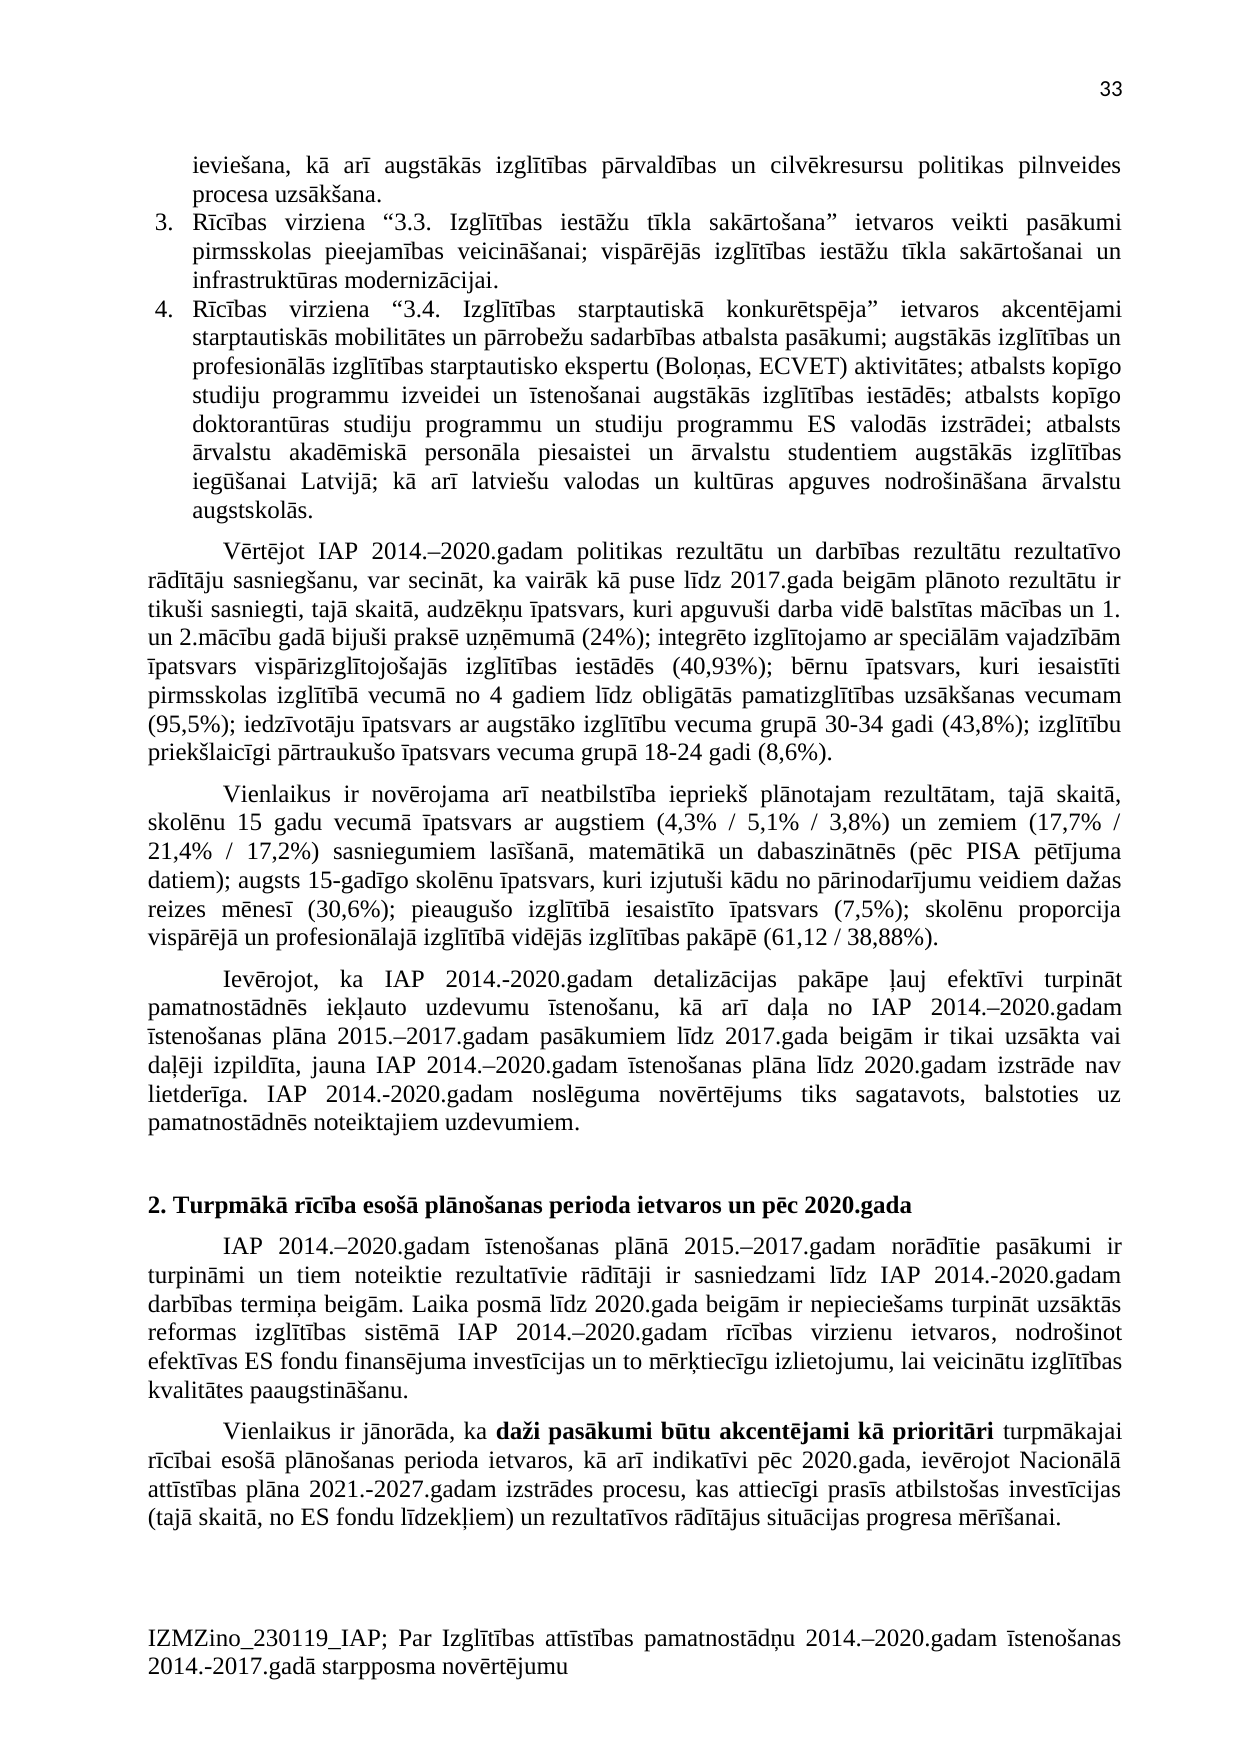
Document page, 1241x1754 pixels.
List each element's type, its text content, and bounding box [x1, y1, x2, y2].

text Vienlaikus ir jānorāda, ka daži pasākumi būtu akcentējami kā prioritāri turpmākajai rīcībai esošā plānošanas perioda ietvaros, kā arī indikatīvi pēc 2020.gada, ievērojot Nacionālā attīstības plāna 2021.-2027.gadam izstrādes procesu, kas attiecīgi prasīs atbilstošas investīcijas (tajā skaitā, no ES fondu līdzekļiem) un rezultatīvos rādītājus situācijas progresa mērīšanai. [148, 1416, 1122, 1531]
text IAP 2014.–2020.gadam īstenošanas plānā 2015.–2017.gadam norādītie pasākumi ir turpināmi un tiem noteiktie rezultatīvie rādītāji ir sasniedzami līdz IAP 2014.-2020.gadam darbības termiņa beigām. Laika posmā līdz 2020.gada beigām ir nepieciešams turpināt uzsāktās reformas izglītības sistēmā IAP 2014.–2020.gadam rīcības virzienu ietvaros, nodrošinot efektīvas ES fondu finansējuma investīcijas un to mērķtiecīgu izlietojumu, lai veicinātu izglītības kvalitātes paaugstināšanu. [148, 1231, 1122, 1404]
text Vienlaikus ir novērojama arī neatbilstība iepriekš plānotajam rezultātam, tajā skaitā, skolēnu 15 gadu vecumā īpatsvars ar augstiem (4,3% / 5,1% / 3,8%) un zemiem (17,7% / 21,4% / 17,2%) sasniegumiem lasīšanā, matemātikā un dabaszinātnēs (pēc PISA pētījuma datiem); augsts 15-gadīgo skolēnu īpatsvars, kuri izjutuši kādu no pārinodarījumu veidiem dažas reizes mēnesī (30,6%); pieaugušo izglītībā iesaistīto īpatsvars (7,5%); skolēnu proporcija vispārējā un profesionālajā izglītībā vidējās izglītības pakāpē (61,12 / 38,88%). [148, 779, 1122, 951]
text Ievērojot, ka IAP 2014.-2020.gadam detalizācijas pakāpe ļauj efektīvi turpināt pamatnostādnēs iekļauto uzdevumu īstenošanu, kā arī daļa no IAP 2014.–2020.gadam īstenošanas plāna 2015.–2017.gadam pasākumiem līdz 2017.gada beigām ir tikai uzsākta vai daļēji izpildīta, jauna IAP 2014.–2020.gadam īstenošanas plāna līdz 2020.gadam izstrāde nav lietderīga. IAP 2014.-2020.gadam noslēguma novērtējums tiks sagatavots, balstoties uz pamatnostādnēs noteiktajiem uzdevumiem. [148, 964, 1122, 1136]
list Rīcības virziena “3.3. Izglītības iestāžu tīkla sakārtošana” ietvaros veikti pasākumi pirmsskolas pieejamības veicināšanai; vispārējās izglītības iestāžu tīkla sakārtošanai un infrastruktūras modernizācijai. [154, 207, 1122, 294]
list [154, 150, 1122, 207]
list Rīcības virziena “3.4. Izglītības starptautiskā konkurētspēja” ietvaros akcentējami starptautiskās mobilitātes un pārrobežu sadarbības atbalsta pasākumi; augstākās izglītības un profesionālās izglītības starptautisko ekspertu (Boloņas, ECVET) aktivitātes; atbalsts kopīgo studiju programmu izveidei un īstenošanai augstākās izglītības iestādēs; atbalsts kopīgo doktorantūras studiju programmu un studiju programmu ES valodās izstrādei; atbalsts ārvalstu akadēmiskā personāla piesaistei un ārvalstu studentiem augstākās izglītības iegūšanai Latvijā; kā arī latviešu valodas un kultūras apguves nodrošināšana ārvalstu augstskolās. [154, 294, 1122, 524]
text 2. Turpmākā rīcība esošā plānošanas perioda ietvaros un pēc 2020.gada [148, 1190, 1122, 1219]
text Vērtējot IAP 2014.–2020.gadam politikas rezultātu un darbības rezultātu rezultatīvo rādītāju sasniegšanu, var secināt, ka vairāk kā puse līdz 2017.gada beigām plānoto rezultātu ir tikuši sasniegti, tajā skaitā, audzēkņu īpatsvars, kuri apguvuši darba vidē balstītas mācības un 1. un 2.mācību gadā bijuši praksē uzņēmumā (24%); integrēto izglītojamo ar speciālām vajadzībām īpatsvars vispārizglītojošajās izglītības iestādēs (40,93%); bērnu īpatsvars, kuri iesaistīti pirmsskolas izglītībā vecumā no 4 gadiem līdz obligātās pamatizglītības uzsākšanas vecumam (95,5%); iedzīvotāju īpatsvars ar augstāko izglītību vecuma grupā 30-34 gadi (43,8%); izglītību priekšlaicīgi pārtraukušo īpatsvars vecuma grupā 18-24 gadi (8,6%). [148, 536, 1122, 766]
